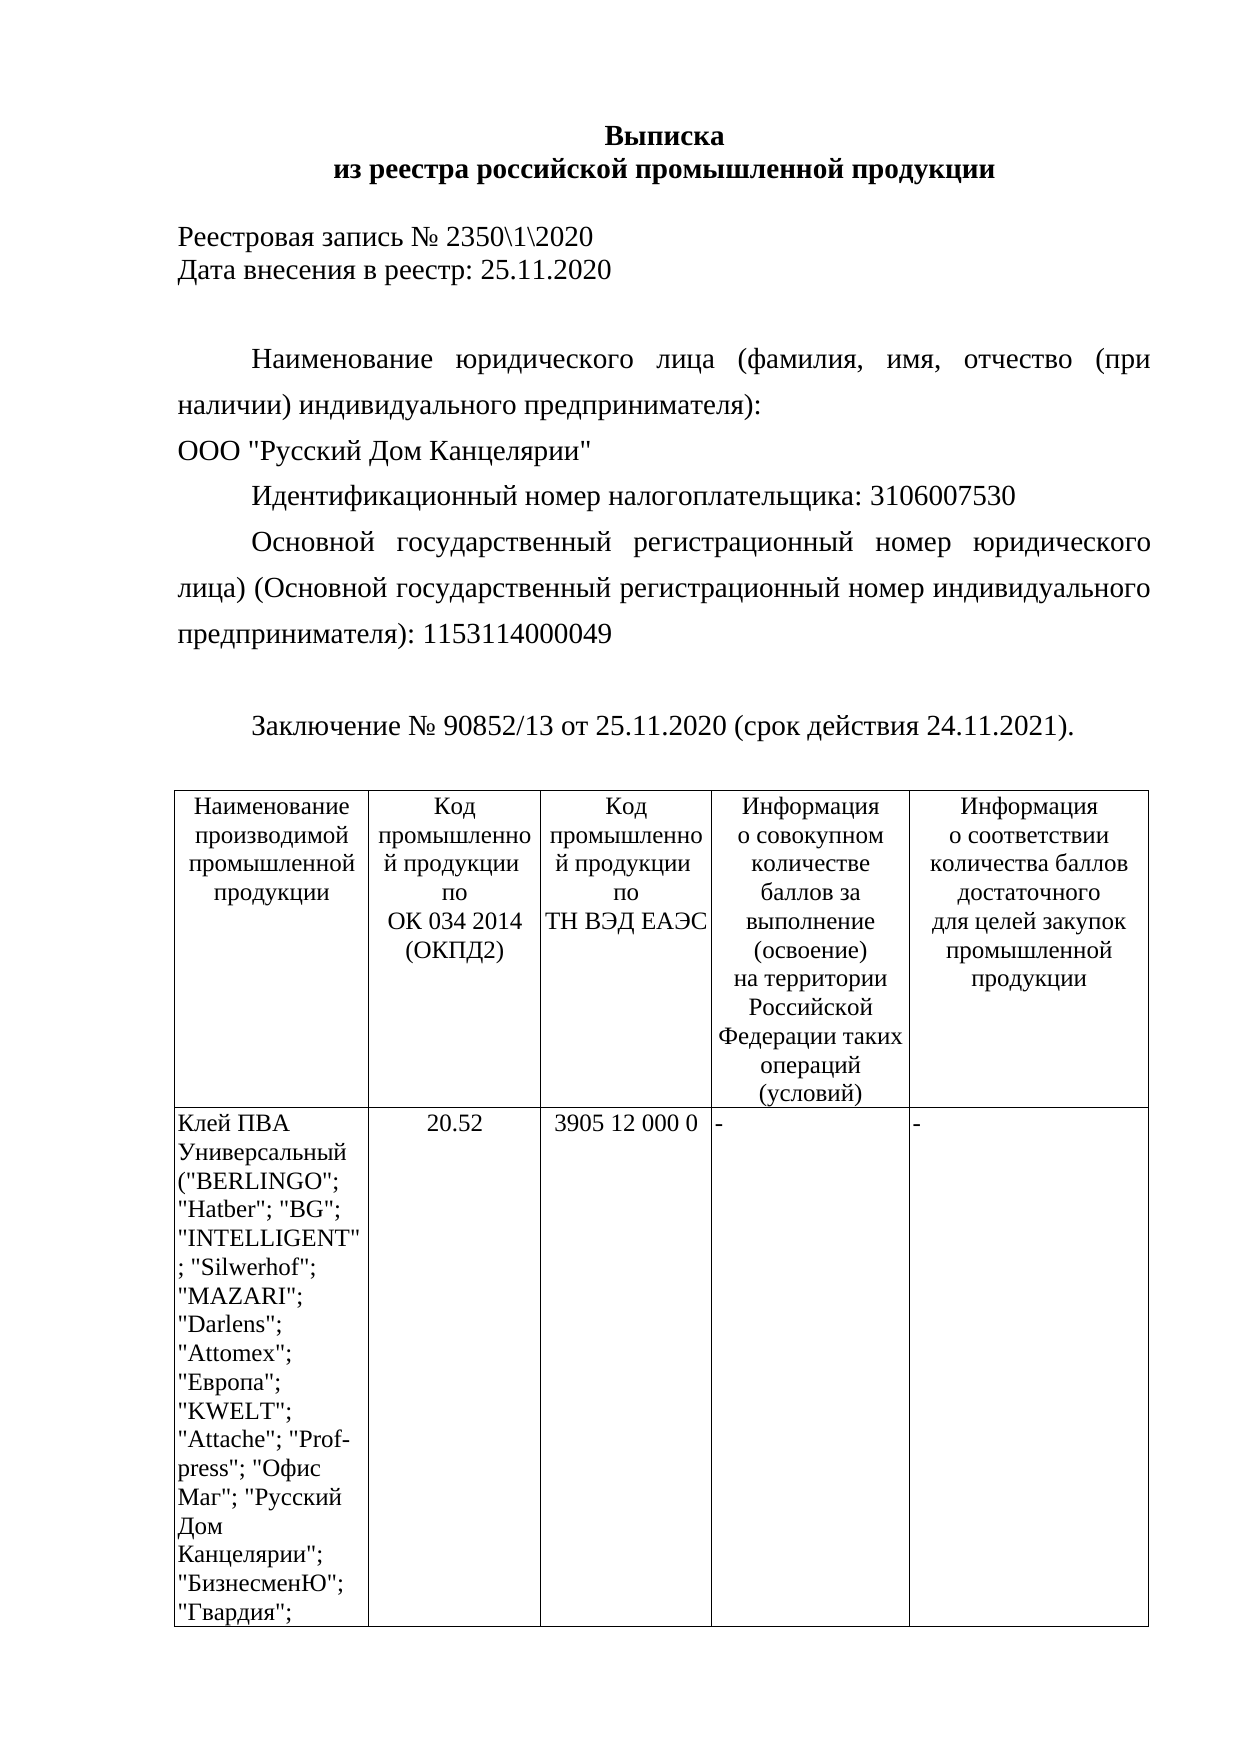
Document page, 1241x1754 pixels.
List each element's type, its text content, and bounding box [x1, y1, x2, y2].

table_cell - [910, 1108, 1148, 1626]
text Реестровая запись № 2350\1\2020 [177, 219, 1152, 252]
table_cell - [712, 1108, 909, 1626]
text из реестра российской промышленной продукции [177, 152, 1152, 185]
text Заключение № 90852/13 от 25.11.2020 (срок действия 24.11.2021). [177, 698, 1152, 744]
text Основной государственный регистрационный номер юридического лица) (Основной государственный регистрационный номер индивидуального предпринимателя): 1153114000049 [177, 515, 1152, 652]
table_header Код промышленной продукции по ОК 034 2014 (ОКПД2) [369, 791, 540, 1107]
table_cell 3905 12 000 0 [541, 1108, 711, 1626]
table_header Код промышленной продукции по ТН ВЭД ЕАЭС [541, 791, 711, 1107]
table_header Информация о соответствии количества баллов достаточного для целей закупок промышленной продукции [910, 791, 1148, 1107]
text Наименование юридического лица (фамилия, имя, отчество (при наличии) индивидуального предпринимателя): [177, 332, 1152, 423]
text ООО "Русский Дом Канцелярии" [177, 423, 1152, 469]
table_header Информация о совокупном количестве баллов за выполнение (освоение) на территории Российской Федерации таких операций (условий) [712, 791, 909, 1107]
text Идентификационный номер налогоплательщика: 3106007530 [177, 469, 1152, 515]
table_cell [175, 1108, 368, 1626]
text Дата внесения в реестр: 25.11.2020 [177, 252, 1152, 286]
table_cell 20.52 [369, 1108, 540, 1626]
table_header Наименование производимой промышленной продукции [175, 791, 368, 1107]
text Выписка [177, 118, 1152, 152]
